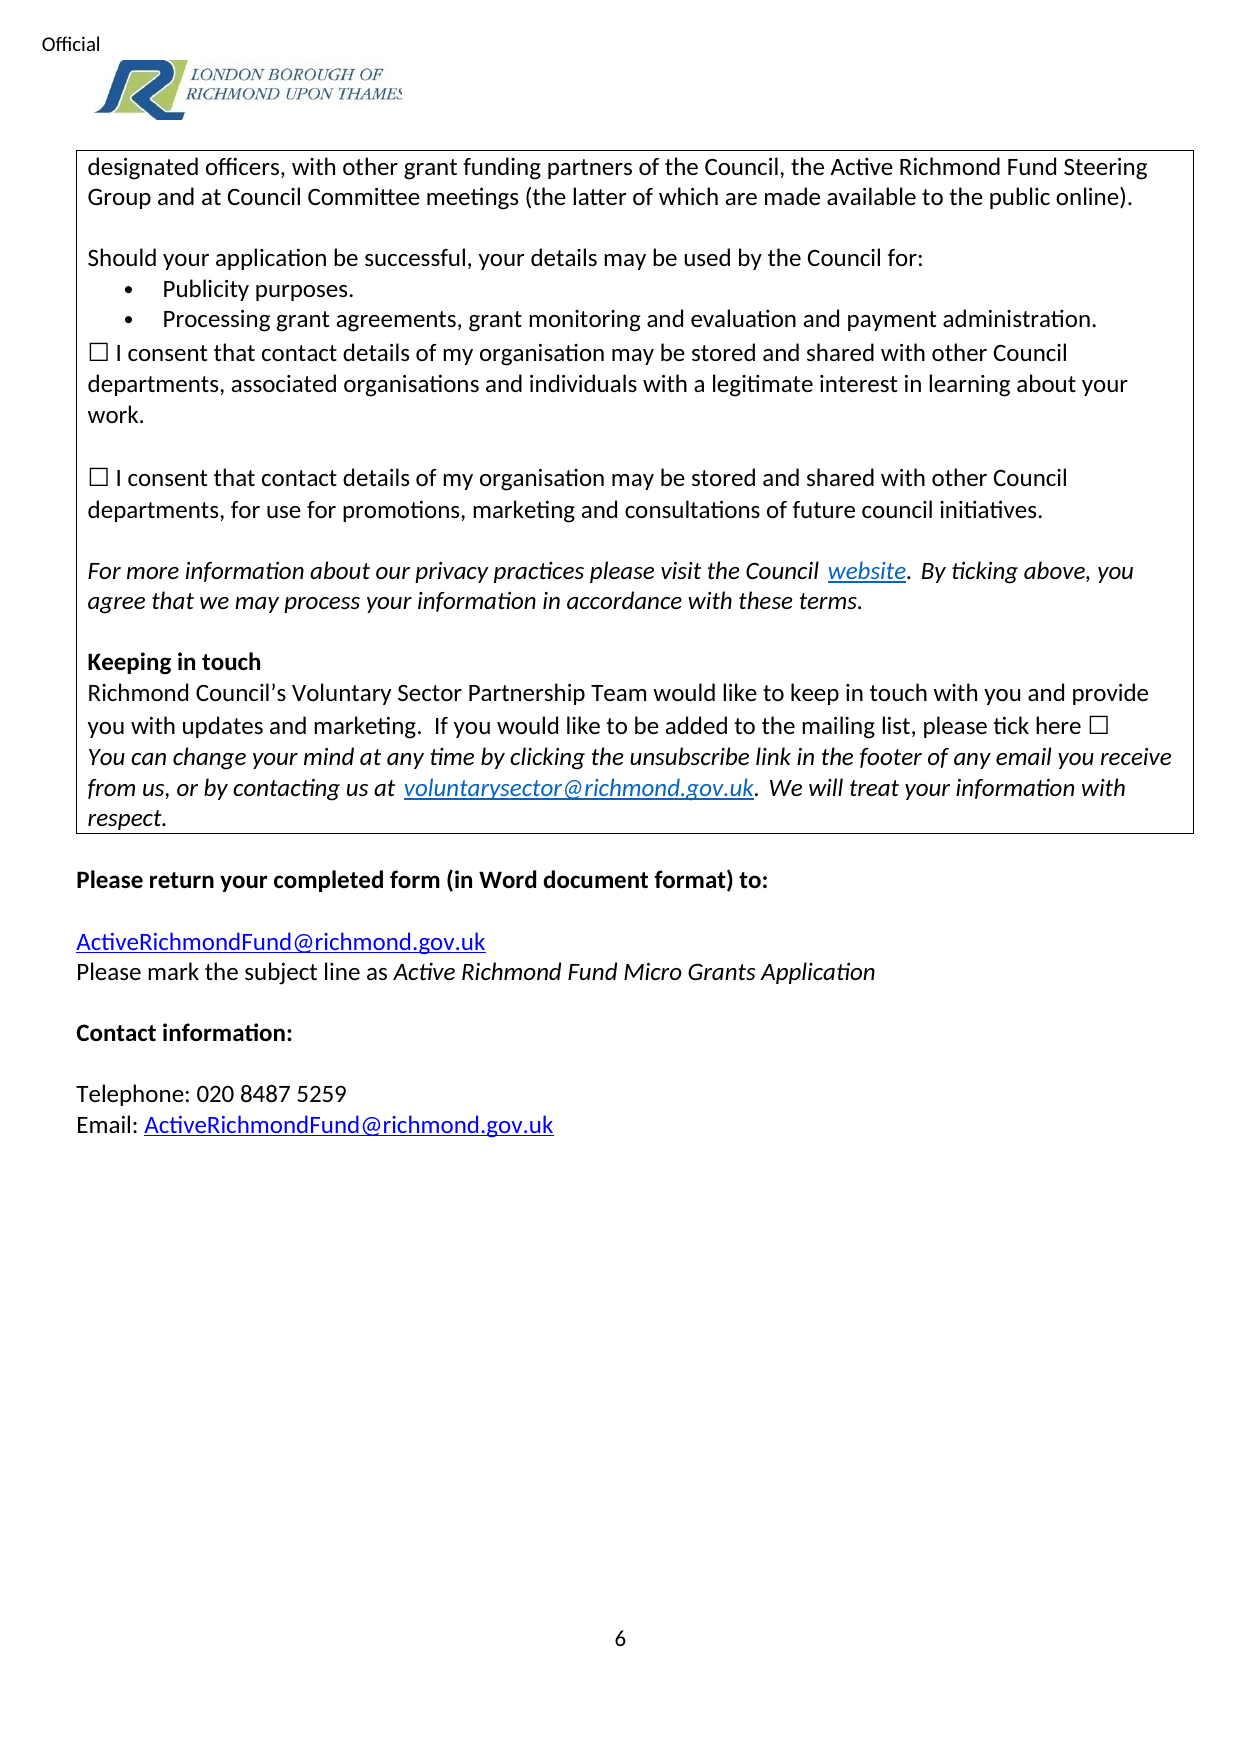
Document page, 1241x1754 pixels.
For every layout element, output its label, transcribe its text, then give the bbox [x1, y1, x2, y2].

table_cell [77, 151, 1193, 833]
text Email: ActiveRichmondFund@richmond.gov.uk [76, 1109, 1090, 1139]
picture [92, 60, 402, 119]
text Contact information: [76, 1017, 1090, 1048]
text Telephone: 020 8487 5259 [76, 1078, 1090, 1109]
text ActiveRichmondFund@richmond.gov.uk [76, 926, 1090, 956]
text Please mark the subject line as Active Richmond Fund Micro Grants Application [76, 956, 1090, 987]
text Please return your completed form (in Word document format) to: [76, 865, 1090, 895]
